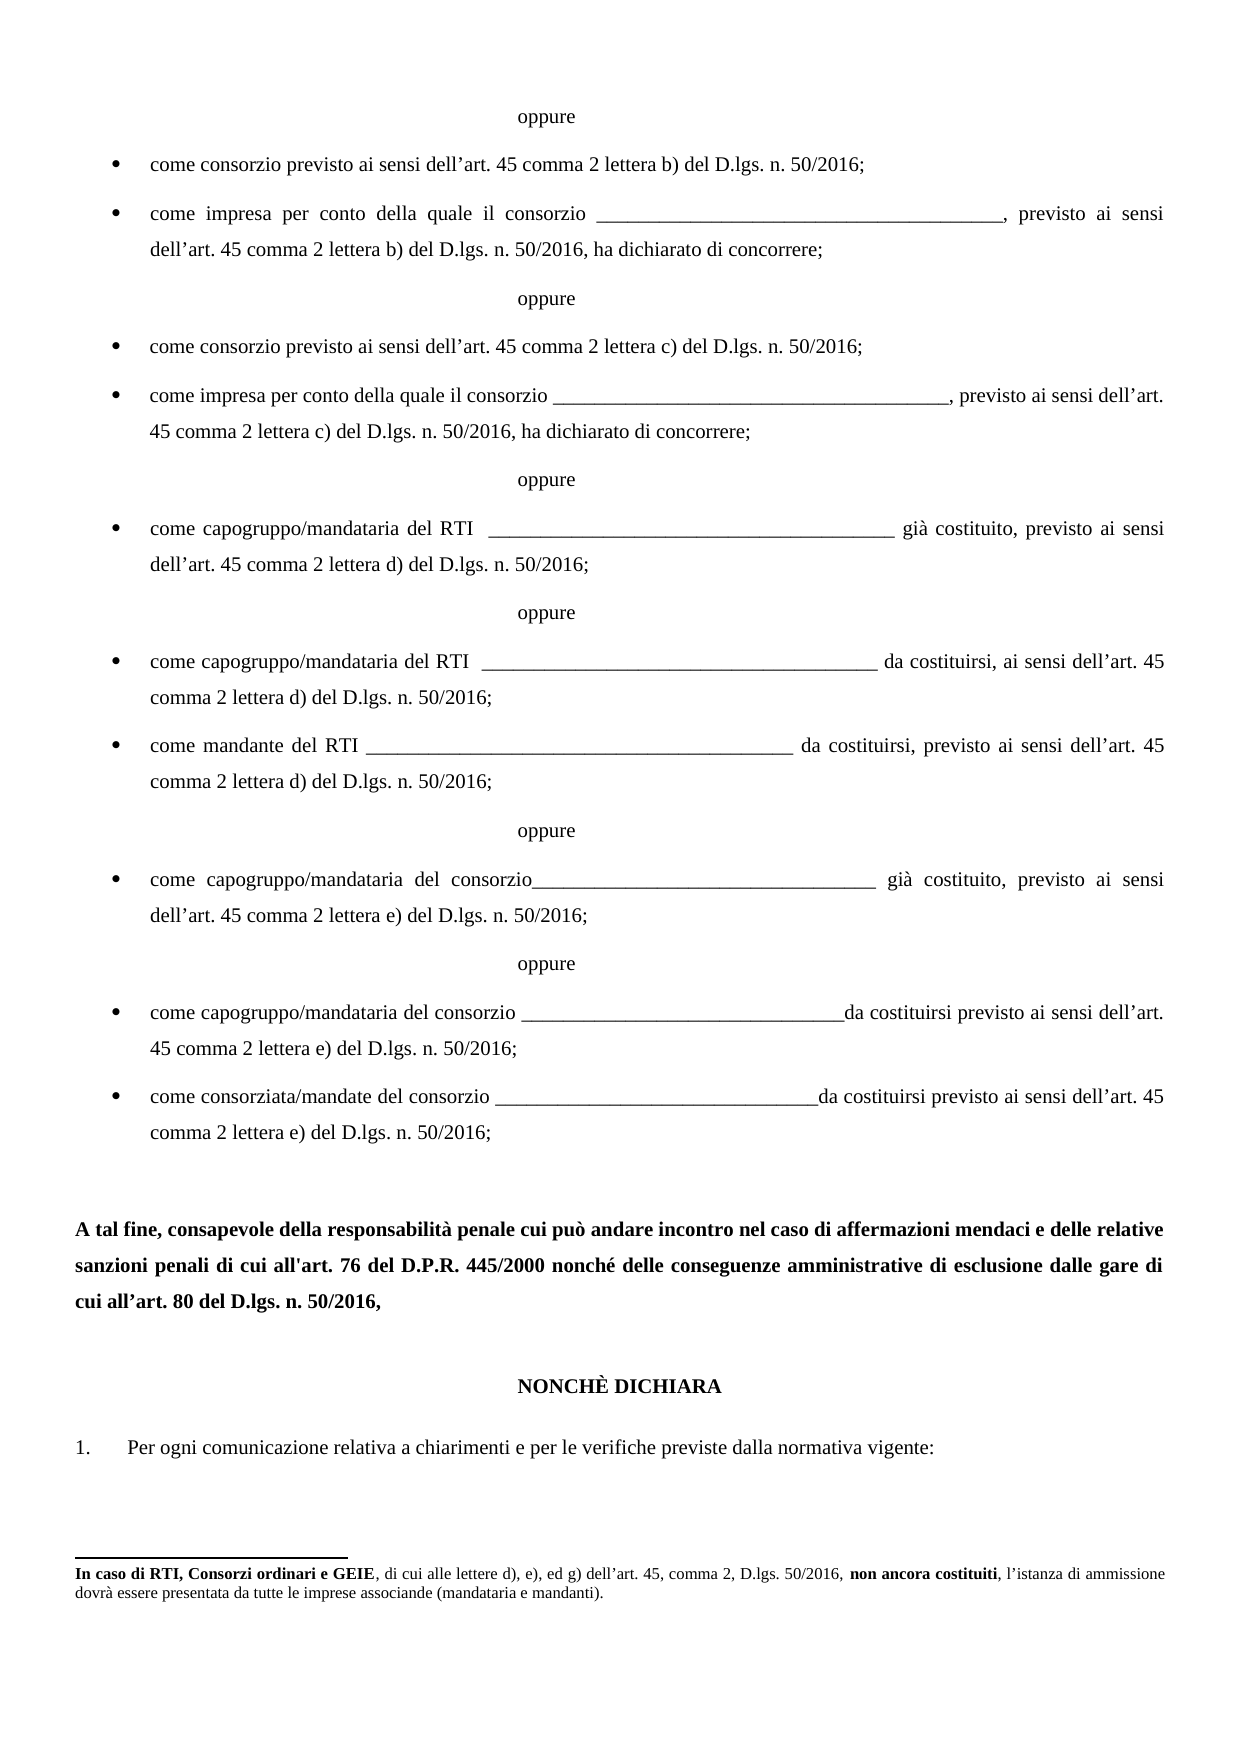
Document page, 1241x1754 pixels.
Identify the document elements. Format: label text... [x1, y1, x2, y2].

list come impresa per conto della quale il consorzio ______________________________________, previsto ai sensi dell’art. 45 comma 2 lettera c) del D.lgs. n. 50/2016, ha dichiarato di concorrere; [112, 382, 1165, 443]
list come consorzio previsto ai sensi dell’art. 45 comma 2 lettera b) del D.lgs. n. 50/2016; [112, 152, 1165, 176]
text oppure [445, 951, 1165, 975]
text oppure [445, 285, 1165, 309]
list come consorziata/mandate del consorzio _______________________________da costituirsi previsto ai sensi dell’art. 45 comma 2 lettera e) del D.lgs. n. 50/2016; [112, 1084, 1165, 1144]
text oppure [445, 467, 1165, 491]
list come mandante del RTI _________________________________________ da costituirsi, previsto ai sensi dell’art. 45 comma 2 lettera d) del D.lgs. n. 50/2016; [112, 733, 1165, 793]
list come capogruppo/mandataria del consorzio _______________________________da costituirsi previsto ai sensi dell’art. 45 comma 2 lettera e) del D.lgs. n. 50/2016; [112, 999, 1165, 1060]
text oppure [445, 104, 1165, 128]
list come impresa per conto della quale il consorzio _______________________________________, previsto ai sensi dell’art. 45 comma 2 lettera b) del D.lgs. n. 50/2016, ha dichiarato di concorrere; [112, 201, 1165, 261]
text NONCHÈ DICHIARA [75, 1374, 1165, 1398]
list come capogruppo/mandataria del RTI ______________________________________ da costituirsi, ai sensi dell’art. 45 comma 2 lettera d) del D.lgs. n. 50/2016; [112, 649, 1165, 709]
text oppure [445, 600, 1165, 624]
text 1. Per ogni comunicazione relativa a chiarimenti e per le verifiche previste dalla normativa vigente: [75, 1435, 1165, 1459]
list come consorzio previsto ai sensi dell’art. 45 comma 2 lettera c) del D.lgs. n. 50/2016; [112, 334, 1165, 358]
list come capogruppo/mandataria del RTI _______________________________________ già costituito, previsto ai sensi dell’art. 45 comma 2 lettera d) del D.lgs. n. 50/2016; [112, 516, 1165, 576]
list come capogruppo/mandataria del consorzio_________________________________ già costituito, previsto ai sensi dell’art. 45 comma 2 lettera e) del D.lgs. n. 50/2016; [112, 866, 1165, 927]
text A tal fine, consapevole della responsabilità penale cui può andare incontro nel caso di affermazioni mendaci e delle relative sanzioni penali di cui all'art. 76 del D.P.R. 445/2000 nonché delle conseguenze amministrative di esclusione dalle gare di cui all’art. 80 del D.lgs. n. 50/2016, [75, 1217, 1165, 1313]
text oppure [445, 818, 1165, 842]
